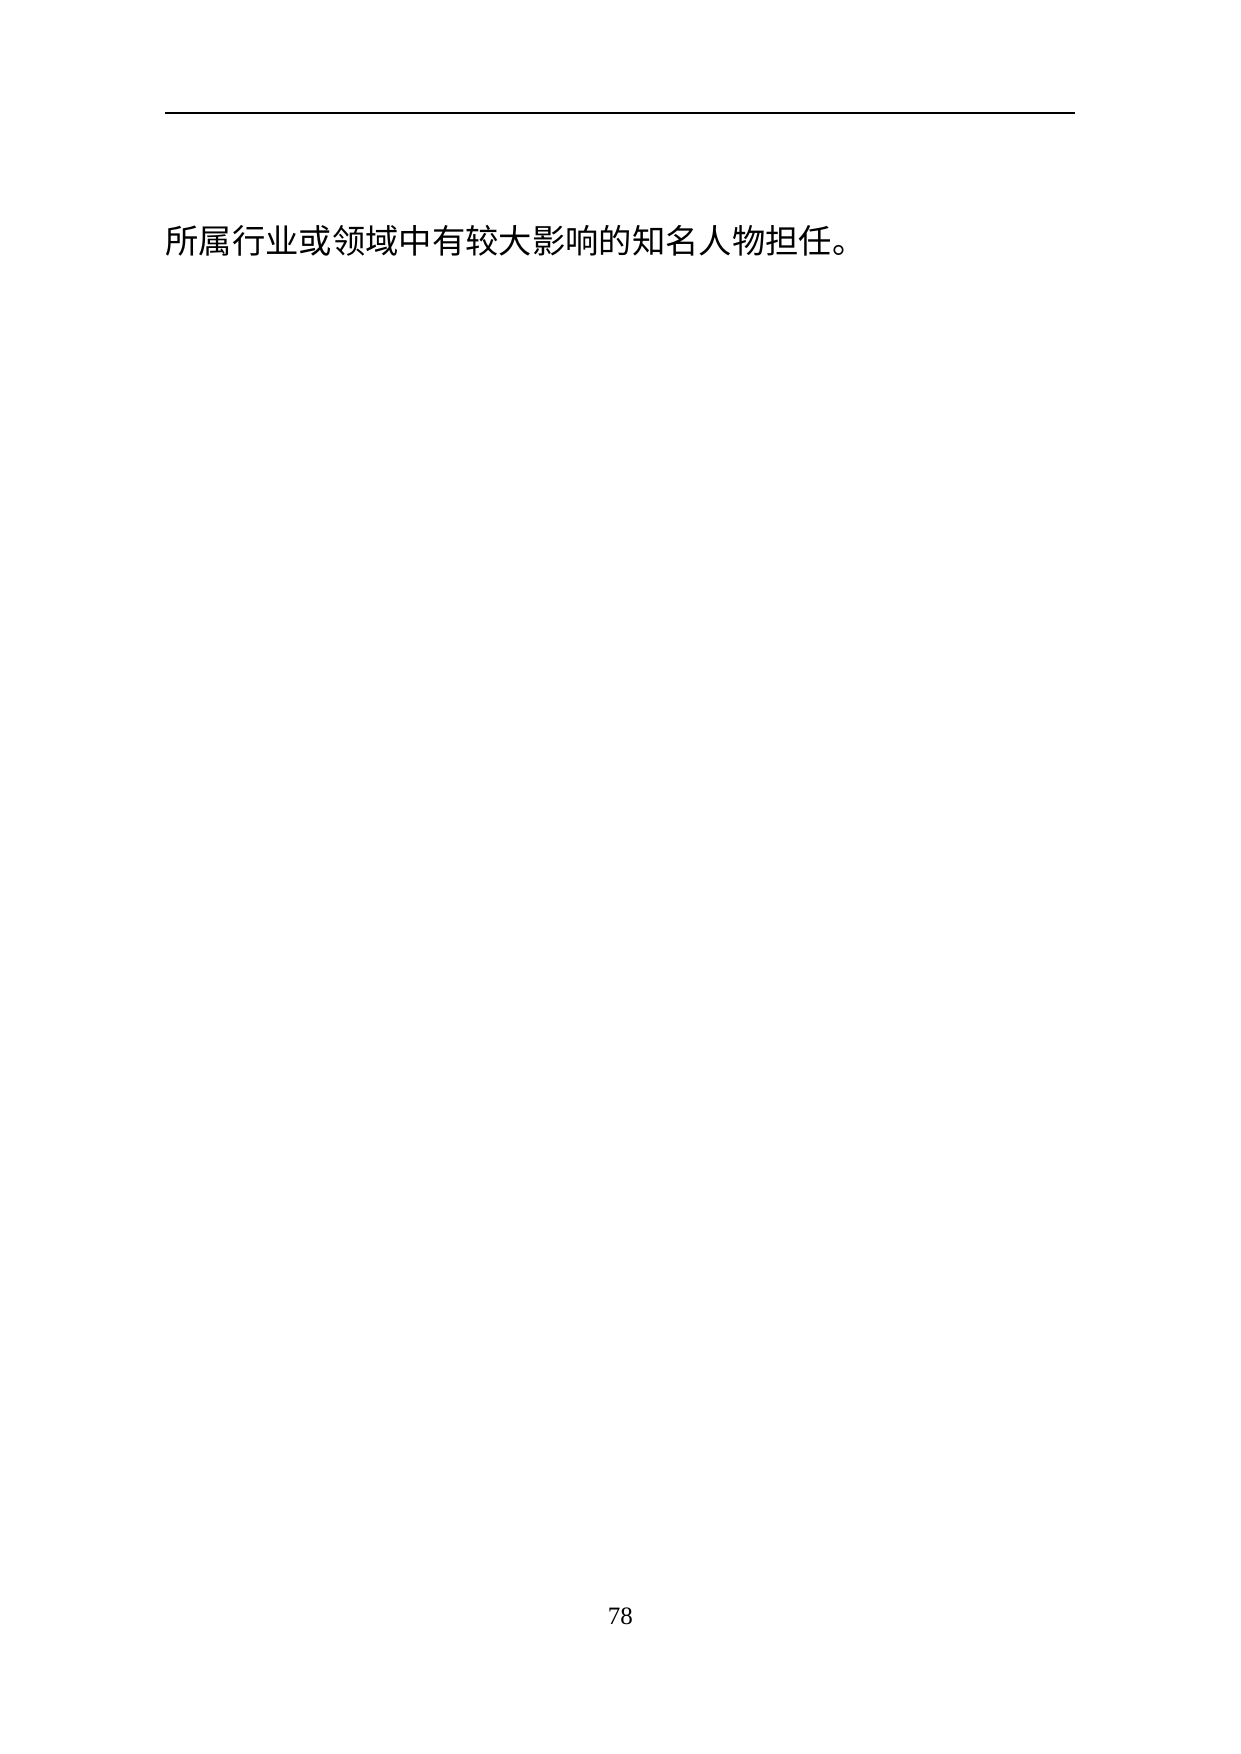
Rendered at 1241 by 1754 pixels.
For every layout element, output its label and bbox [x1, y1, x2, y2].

text [165, 208, 1075, 270]
